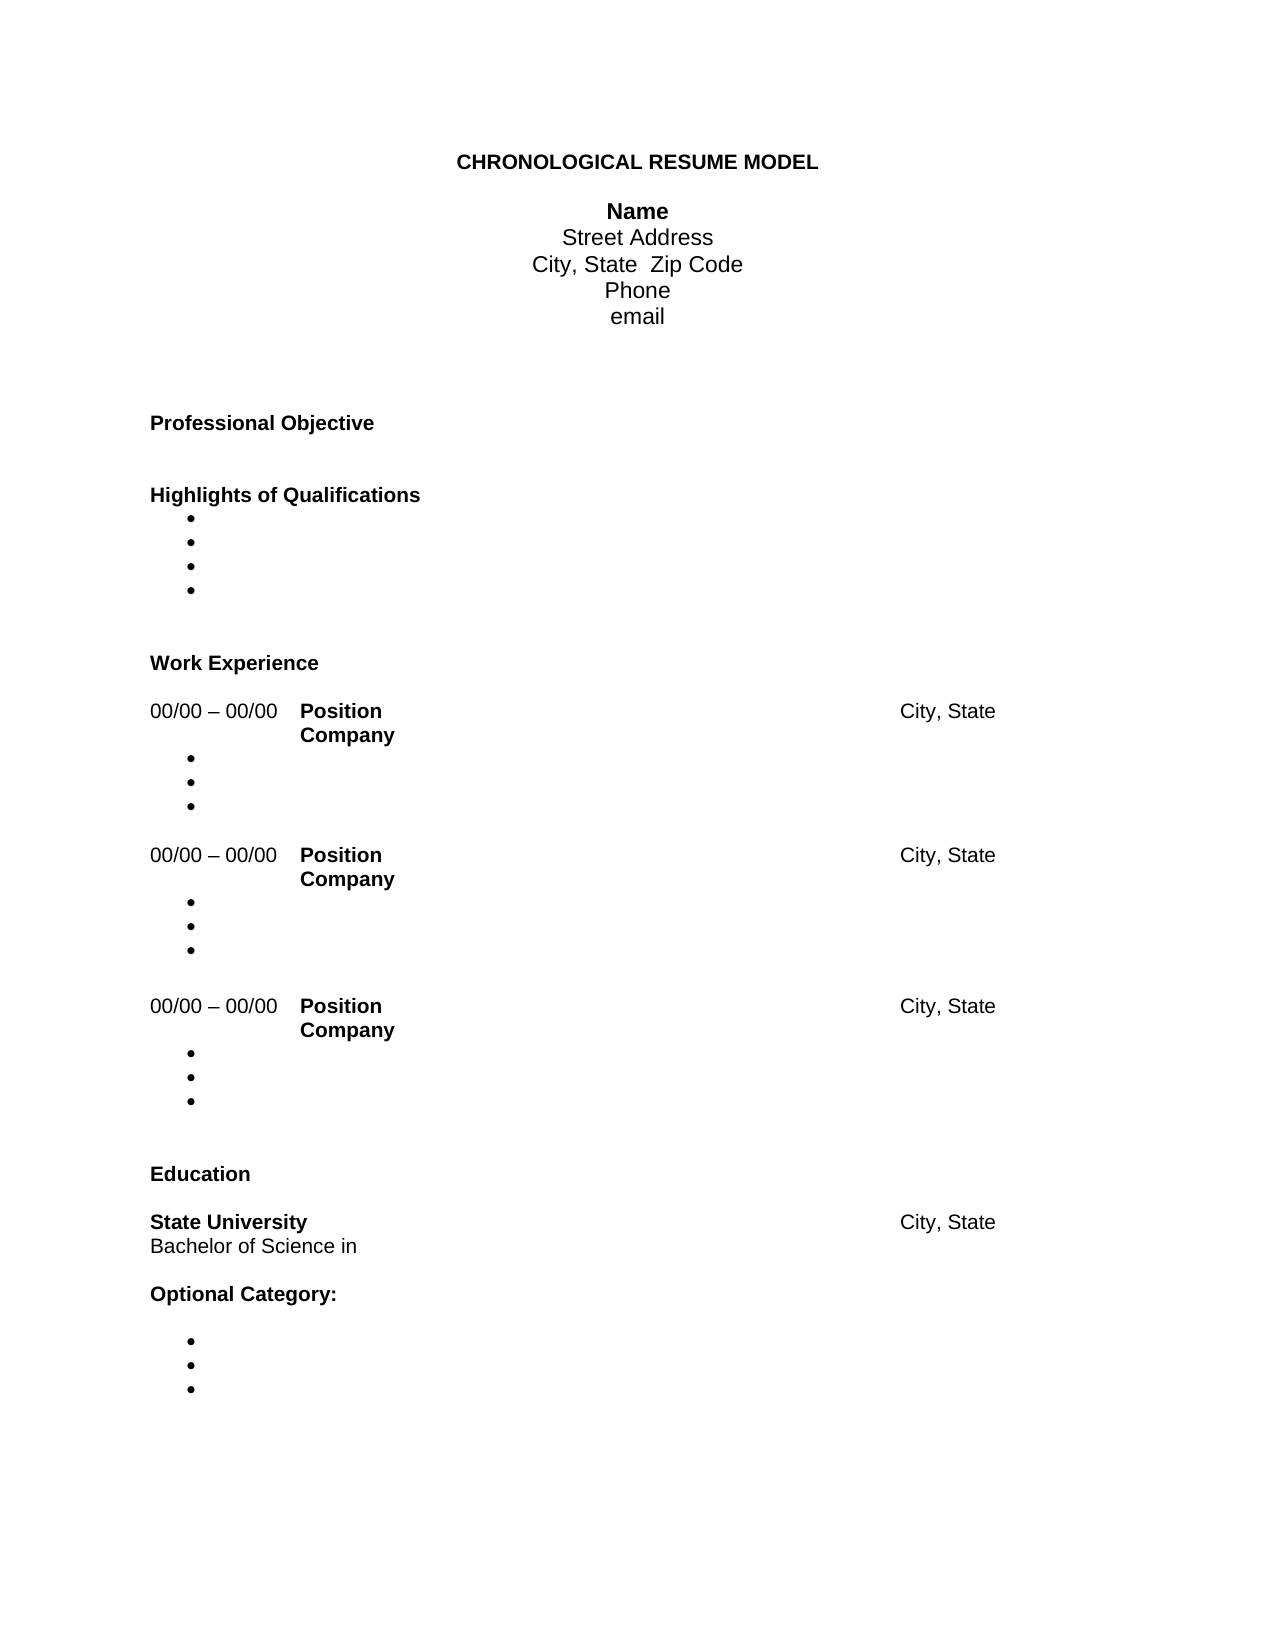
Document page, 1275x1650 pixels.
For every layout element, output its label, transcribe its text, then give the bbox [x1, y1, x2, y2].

text Phone [150, 277, 1125, 303]
text Highlights of Qualifications [150, 483, 1125, 507]
text City, State Zip Code [150, 251, 1125, 277]
text Education [150, 1162, 1125, 1186]
text Company [150, 867, 1125, 891]
text email [150, 303, 1125, 330]
text CHRONOLOGICAL RESUME MODEL [150, 150, 1125, 174]
text 00/00 – 00/00 Position City, State [150, 994, 1125, 1018]
text Street Address [150, 224, 1125, 251]
text State University City, State [150, 1210, 1125, 1234]
text Work Experience [150, 651, 1125, 675]
text Name [150, 198, 1125, 224]
text Optional Category: [150, 1282, 1125, 1306]
text 00/00 – 00/00 Position City, State [150, 699, 1125, 723]
text Professional Objective [150, 411, 1125, 435]
text Bachelor of Science in [150, 1234, 1125, 1258]
text Company [225, 1018, 1125, 1042]
text Company [225, 723, 1125, 747]
text 00/00 – 00/00 Position City, State [150, 843, 1125, 867]
